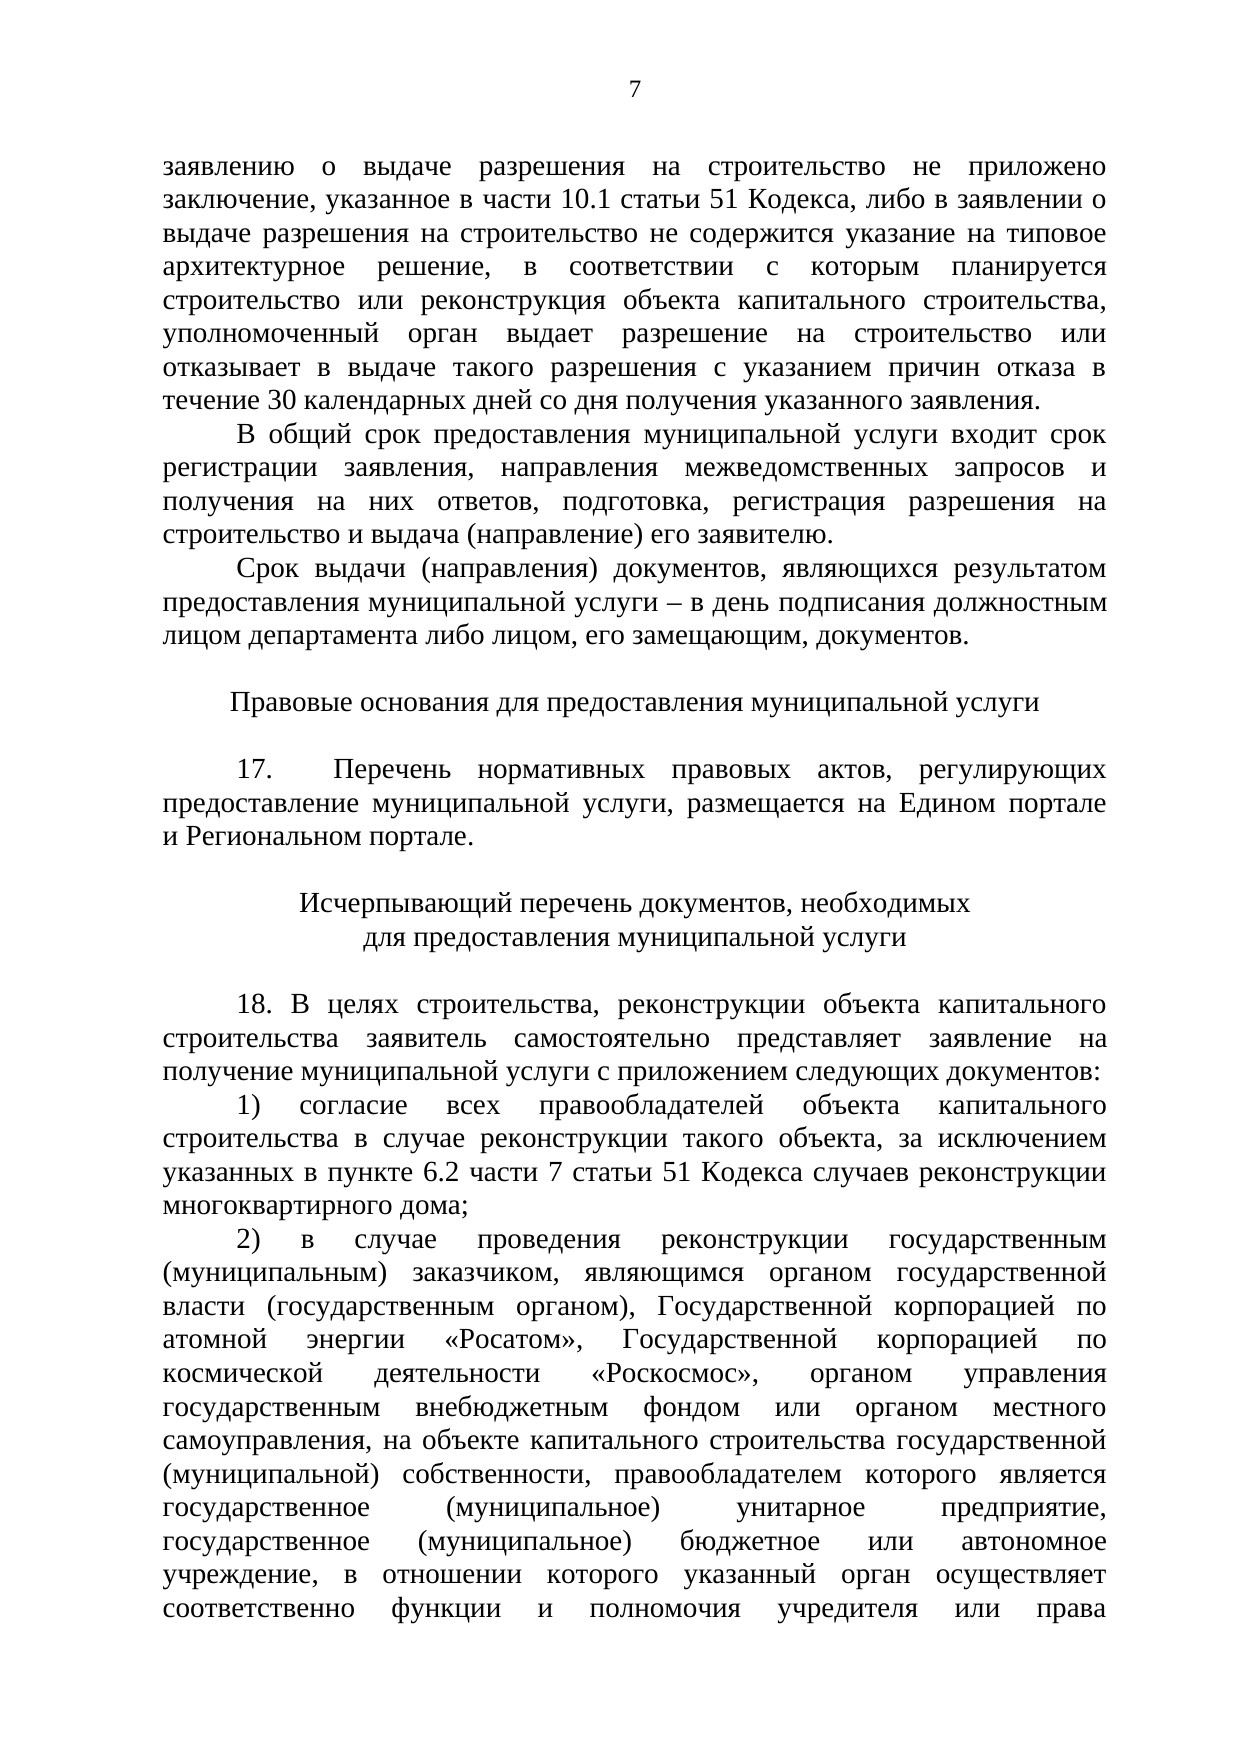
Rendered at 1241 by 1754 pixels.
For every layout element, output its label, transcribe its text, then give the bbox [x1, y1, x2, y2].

text 17. Перечень нормативных правовых актов, регулирующих предоставление муниципальной услуги, размещается на Едином портале и Региональном портале. [162, 751, 1107, 852]
text Срок выдачи (направления) документов, являющихся результатом предоставления муниципальной услуги – в день подписания должностным лицом департамента либо лицом, его замещающим, документов. [162, 550, 1107, 651]
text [162, 148, 1107, 416]
text Исчерпывающий перечень документов, необходимых [162, 886, 1107, 919]
text 18. В целях строительства, реконструкции объекта капитального строительства заявитель самостоятельно представляет заявление на получение муниципальной услуги с приложением следующих документов: [162, 986, 1107, 1087]
text Правовые основания для предоставления муниципальной услуги [162, 684, 1107, 718]
text 1) согласие всех правообладателей объекта капитального строительства в случае реконструкции такого объекта, за исключением указанных в пункте 6.2 части 7 статьи 51 Кодекса случаев реконструкции многоквартирного дома; [162, 1087, 1107, 1221]
text В общий срок предоставления муниципальной услуги входит срок регистрации заявления, направления межведомственных запросов и получения на них ответов, подготовка, регистрация разрешения на строительство и выдача (направление) его заявителю. [162, 416, 1107, 550]
text для предоставления муниципальной услуги [162, 919, 1107, 953]
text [162, 1221, 1107, 1623]
